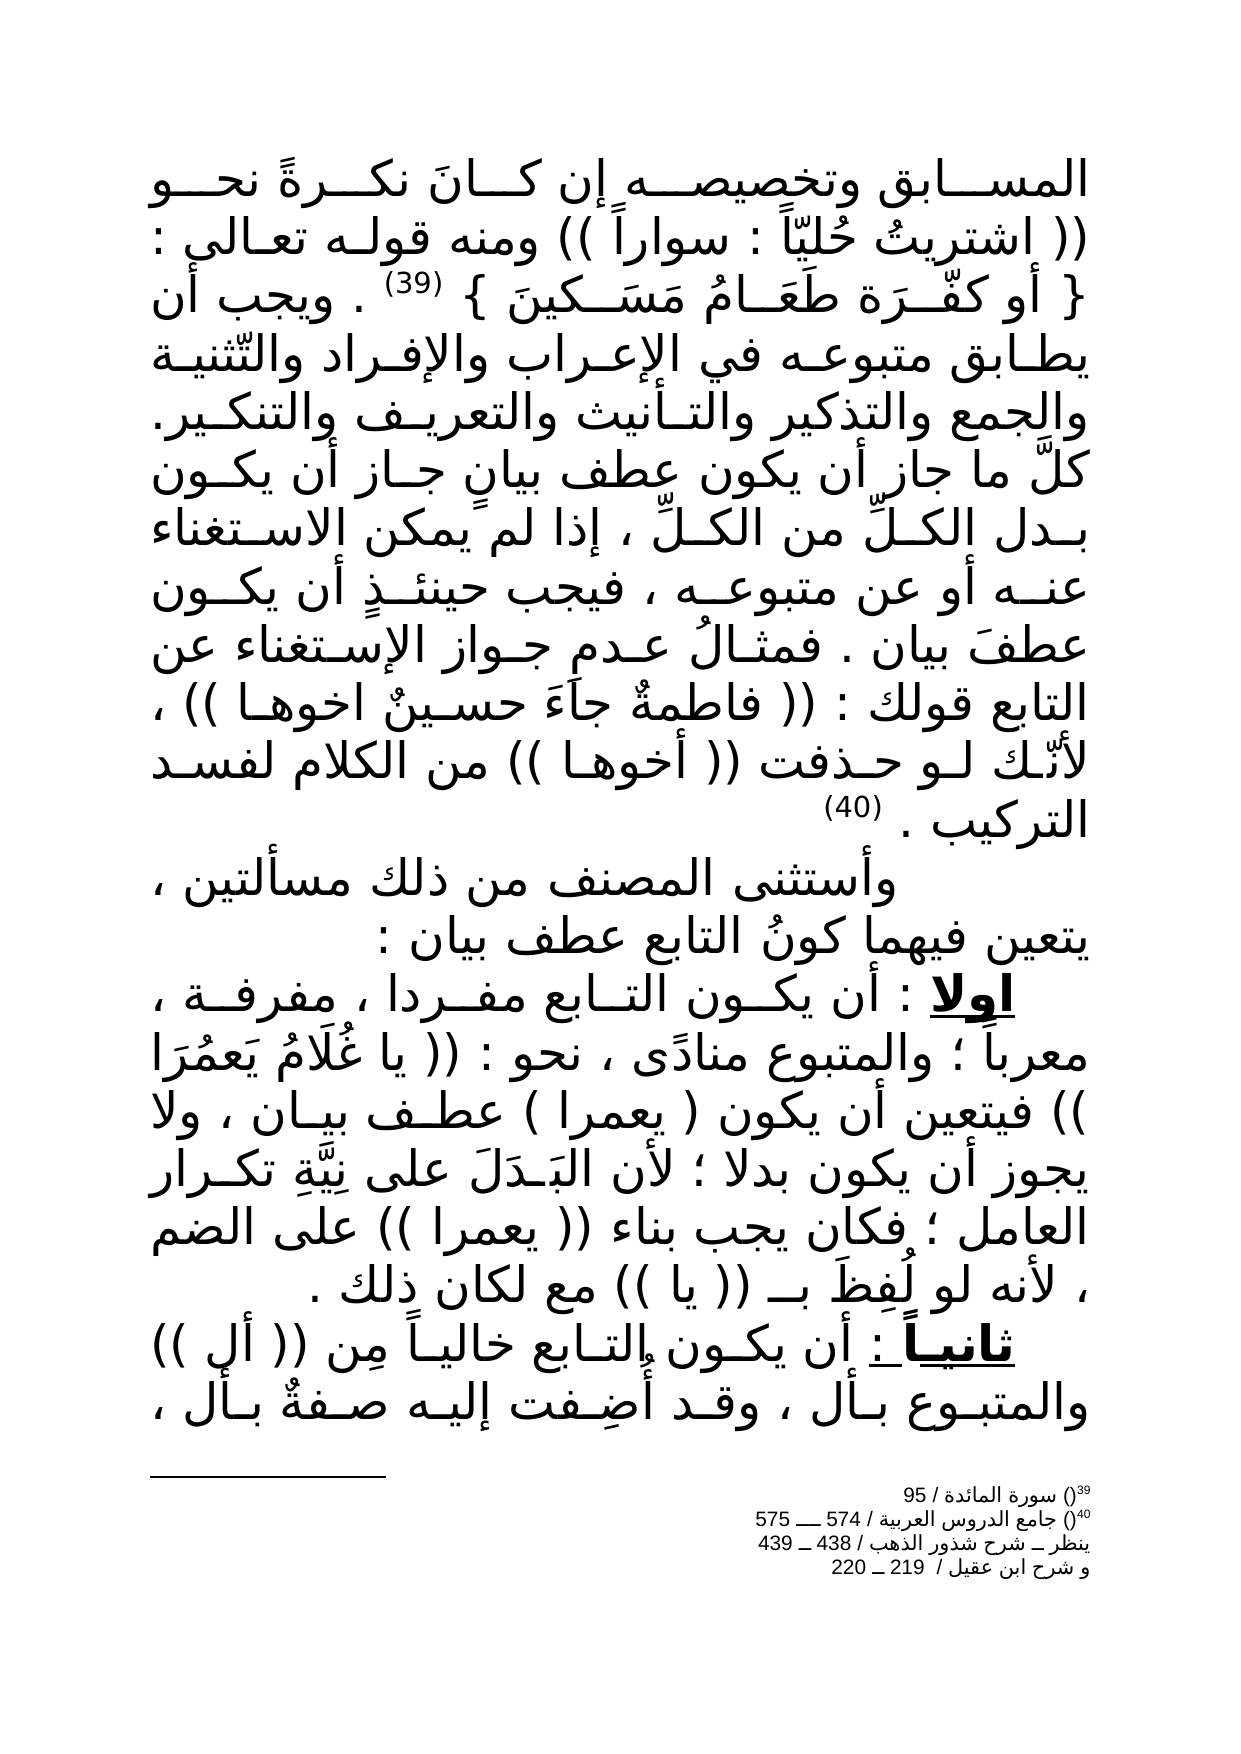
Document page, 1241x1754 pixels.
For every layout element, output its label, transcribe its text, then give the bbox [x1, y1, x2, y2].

text وأستثنى المصنف من ذلك مسألتين ، يتعين فيهما كونُ التابع عطف بيان : [150, 849, 1090, 965]
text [150, 1314, 1090, 1431]
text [150, 150, 1090, 849]
text اولا : أن يكون التابع مفردا ، مفرفة ، معرباً ؛ والمتبوع منادًى ، نحو : (( يا غُلَامُ يَعمُرَا )) فيتعين أن يكون ( يعمرا ) عطف بيان ، ولا يجوز أن يكون بدلا ؛ لأن البَدَلَ على نِيَّةِ تكرار العامل ؛ فكان يجب بناء (( يعمرا )) على الضم ، لأنه لو لُفِظَ بــ (( يا )) مع لكان ذلك . [150, 965, 1090, 1314]
